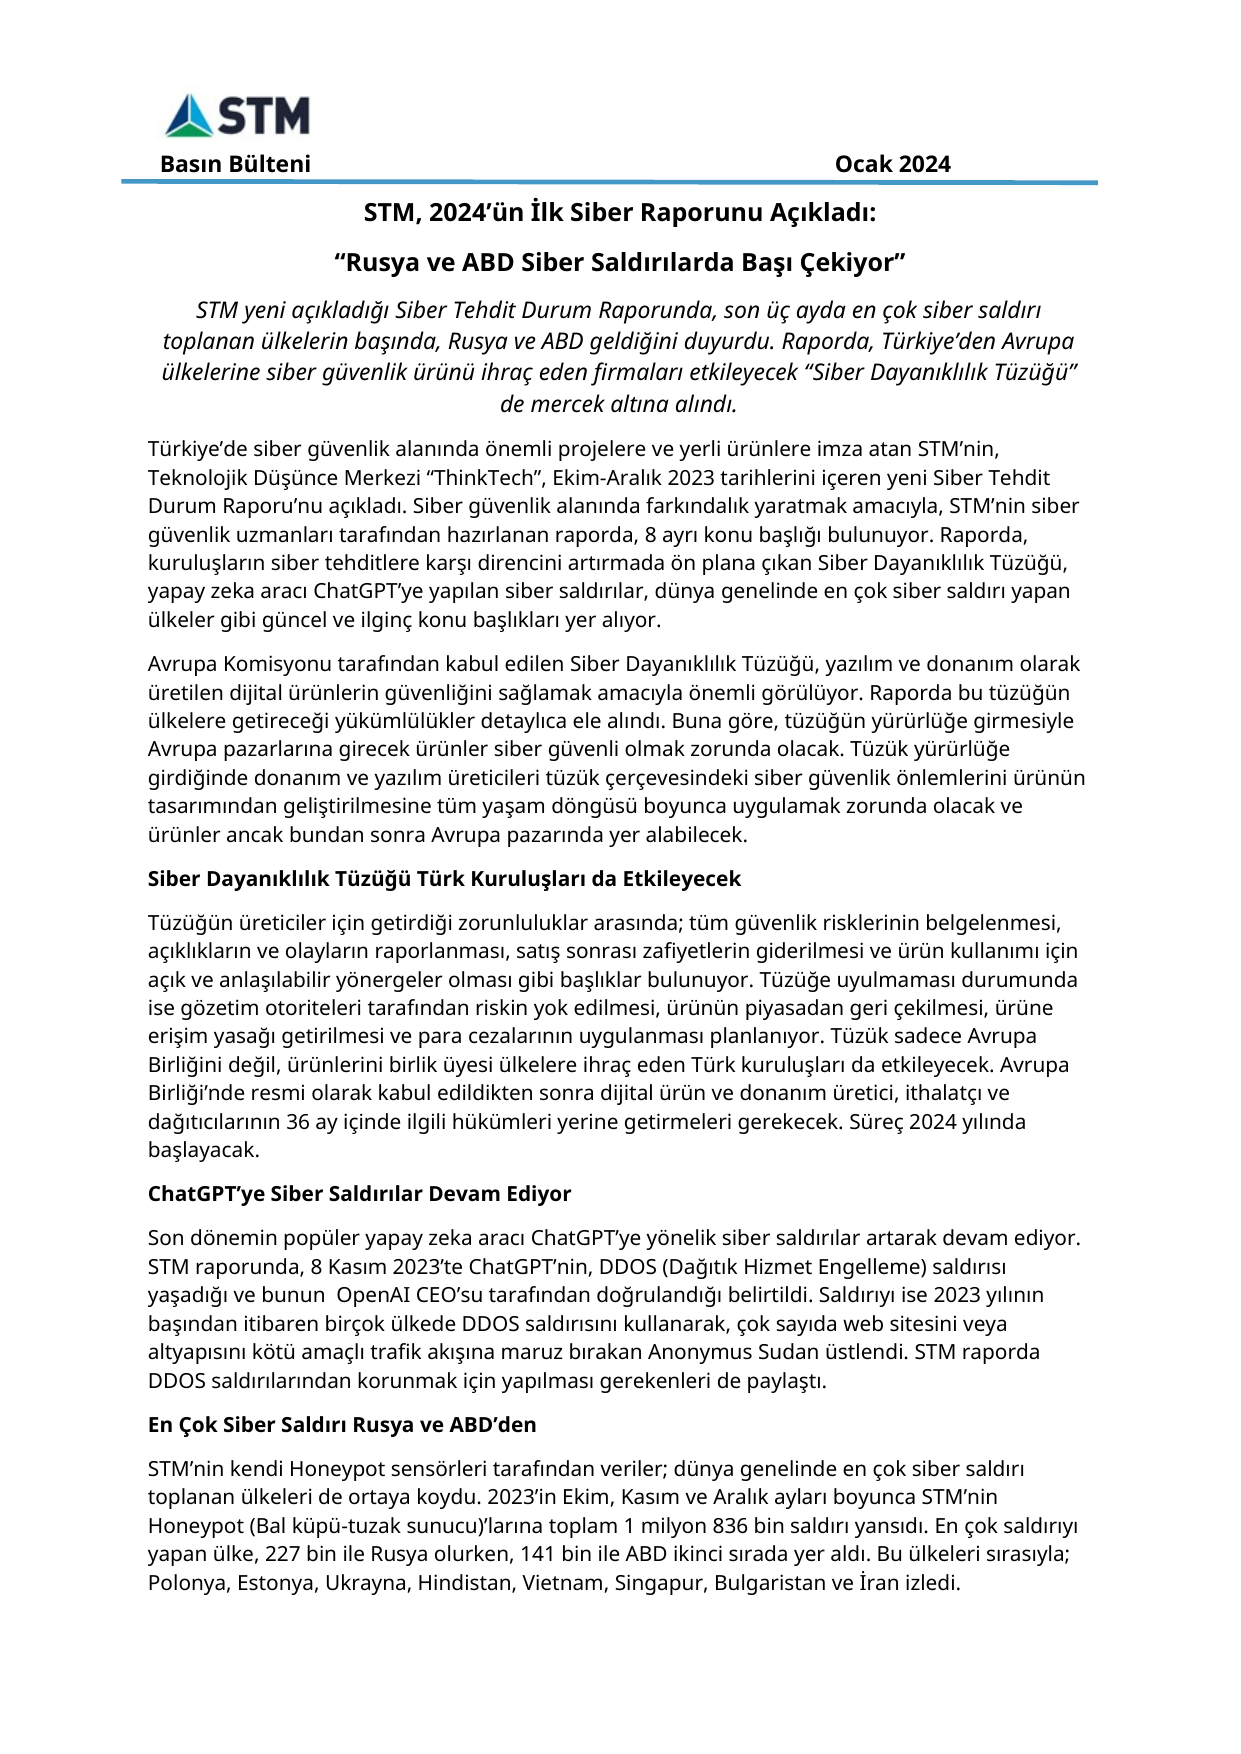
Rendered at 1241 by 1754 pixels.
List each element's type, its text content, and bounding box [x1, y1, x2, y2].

text STM yeni açıkladığı Siber Tehdit Durum Raporunda, son üç ayda en çok siber saldırı toplanan ülkelerin başında, Rusya ve ABD geldiğini duyurdu. Raporda, Türkiye’den Avrupa ülkelerine siber güvenlik ürünü ihraç eden firmaları etkileyecek “Siber Dayanıklılık Tüzüğü” de mercek altına alındı. [148, 294, 1093, 419]
text Türkiye’de siber güvenlik alanında önemli projelere ve yerli ürünlere imza atan STM’nin, Teknolojik Düşünce Merkezi “ThinkTech”, Ekim-Aralık 2023 tarihlerini içeren yeni Siber Tehdit Durum Raporu’nu açıkladı. Siber güvenlik alanında farkındalık yaratmak amacıyla, STM’nin siber güvenlik uzmanları tarafından hazırlanan raporda, 8 ayrı konu başlığı bulunuyor. Raporda, kuruluşların siber tehditlere karşı direncini artırmada ön plana çıkan Siber Dayanıklılık Tüzüğü, yapay zeka aracı ChatGPT’ye yapılan siber saldırılar, dünya genelinde en çok siber saldırı yapan ülkeler gibi güncel ve ilginç konu başlıkları yer alıyor. [148, 434, 1093, 633]
text Basın Bülteni Ocak 2024 [148, 148, 1093, 179]
text ChatGPT’ye Siber Saldırılar Devam Ediyor [148, 1179, 1093, 1208]
picture [147, 73, 332, 148]
text “Rusya ve ABD Siber Saldırılarda Başı Çekiyor” [148, 244, 1093, 278]
text Siber Dayanıklılık Tüzüğü Türk Kuruluşları da Etkileyecek [148, 864, 1093, 892]
text Son dönemin popüler yapay zeka aracı ChatGPT’ye yönelik siber saldırılar artarak devam ediyor. STM raporunda, 8 Kasım 2023’te ChatGPT’nin, DDOS (Dağıtık Hizmet Engelleme) saldırısı yaşadığı ve bunun OpenAI CEO’su tarafından doğrulandığı belirtildi. Saldırıyı ise 2023 yılının başından itibaren birçok ülkede DDOS saldırısını kullanarak, çok sayıda web sitesini veya altyapısını kötü amaçlı trafik akışına maruz bırakan Anonymus Sudan üstlendi. STM raporda DDOS saldırılarından korunmak için yapılması gerekenleri de paylaştı. [148, 1223, 1093, 1394]
text STM’nin kendi Honeypot sensörleri tarafından veriler; dünya genelinde en çok siber saldırı toplanan ülkeleri de ortaya koydu. 2023’in Ekim, Kasım ve Aralık ayları boyunca STM’nin Honeypot (Bal küpü-tuzak sunucu)’larına toplam 1 milyon 836 bin saldırı yansıdı. En çok saldırıyı yapan ülke, 227 bin ile Rusya olurken, 141 bin ile ABD ikinci sırada yer aldı. Bu ülkeleri sırasıyla; Polonya, Estonya, Ukrayna, Hindistan, Vietnam, Singapur, Bulgaristan ve İran izledi. [148, 1454, 1093, 1596]
text En Çok Siber Saldırı Rusya ve ABD’den [148, 1410, 1093, 1438]
text Avrupa Komisyonu tarafından kabul edilen Siber Dayanıklılık Tüzüğü, yazılım ve donanım olarak üretilen dijital ürünlerin güvenliğini sağlamak amacıyla önemli görülüyor. Raporda bu tüzüğün ülkelere getireceği yükümlülükler detaylıca ele alındı. Buna göre, tüzüğün yürürlüğe girmesiyle Avrupa pazarlarına girecek ürünler siber güvenli olmak zorunda olacak. Tüzük yürürlüğe girdiğinde donanım ve yazılım üreticileri tüzük çerçevesindeki siber güvenlik önlemlerini ürünün tasarımından geliştirilmesine tüm yaşam döngüsü boyunca uygulamak zorunda olacak ve ürünler ancak bundan sonra Avrupa pazarında yer alabilecek. [148, 649, 1093, 848]
text STM, 2024’ün İlk Siber Raporunu Açıkladı: [148, 194, 1093, 228]
text Tüzüğün üreticiler için getirdiği zorunluluklar arasında; tüm güvenlik risklerinin belgelenmesi, açıklıkların ve olayların raporlanması, satış sonrası zafiyetlerin giderilmesi ve ürün kullanımı için açık ve anlaşılabilir yönergeler olması gibi başlıklar bulunuyor. Tüzüğe uyulmaması durumunda ise gözetim otoriteleri tarafından riskin yok edilmesi, ürünün piyasadan geri çekilmesi, ürüne erişim yasağı getirilmesi ve para cezalarının uygulanması planlanıyor. Tüzük sadece Avrupa Birliğini değil, ürünlerini birlik üyesi ülkelere ihraç eden Türk kuruluşları da etkileyecek. Avrupa Birliği’nde resmi olarak kabul edildikten sonra dijital ürün ve donanım üretici, ithalatçı ve dağıtıcılarının 36 ay içinde ilgili hükümleri yerine getirmeleri gerekecek. Süreç 2024 yılında başlayacak. [148, 908, 1093, 1164]
